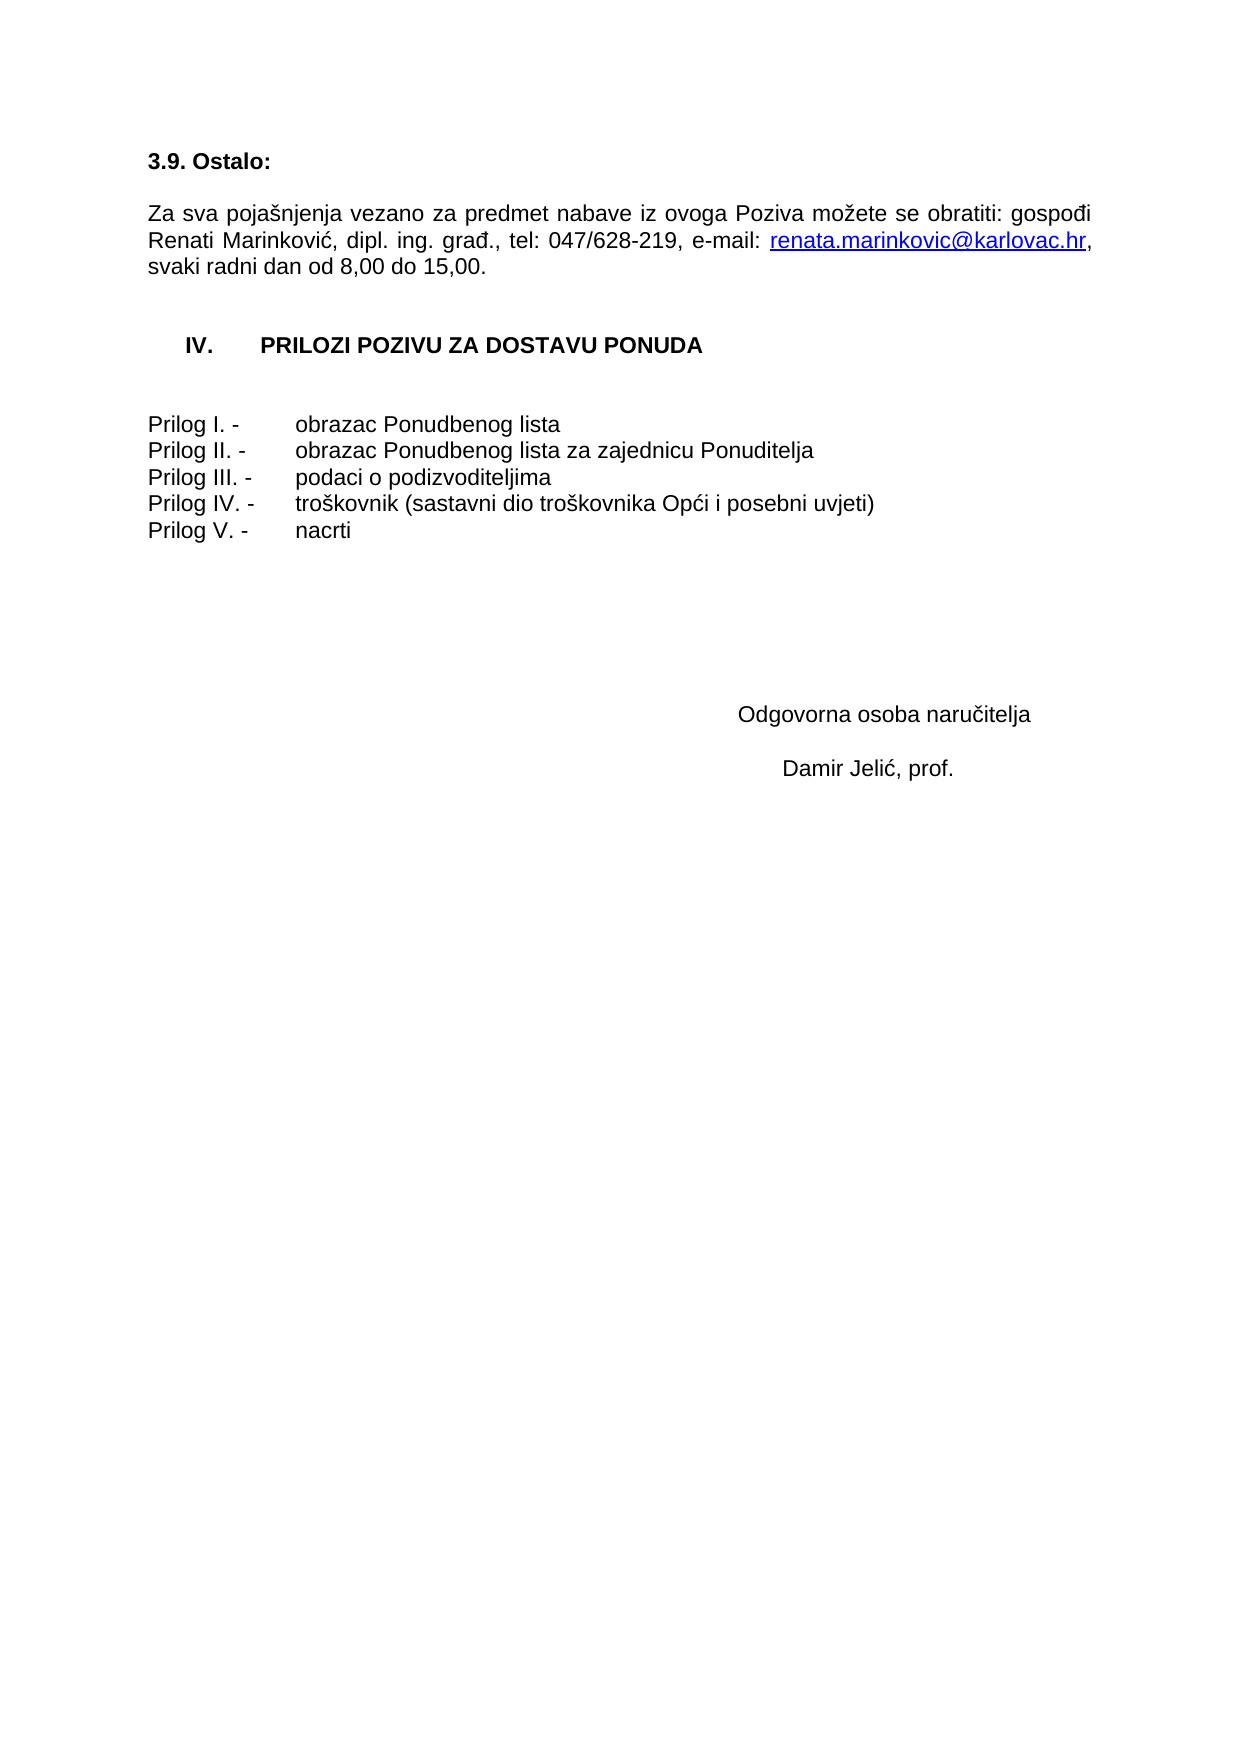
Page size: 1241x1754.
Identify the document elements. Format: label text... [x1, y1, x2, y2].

text Prilog III. - podaci o podizvoditeljima [148, 464, 1093, 490]
text Odgovorna osoba naručitelja [664, 701, 1093, 727]
text Prilog I. - obrazac Ponudbenog lista [148, 411, 1093, 437]
list PRILOZI POZIVU ZA DOSTAVU PONUDA [185, 332, 1093, 358]
text Prilog II. - obrazac Ponudbenog lista za zajednicu Ponuditelja [148, 437, 1093, 464]
text Za sva pojašnjenja vezano za predmet nabave iz ovoga Poziva možete se obratiti: gospođi Renati Marinković, dipl. ing. građ., tel: 047/628-219, e-mail: renata.marinkovic@karlovac.hr, svaki radni dan od 8,00 do 15,00. [148, 200, 1093, 279]
text Damir Jelić, prof. [664, 755, 1093, 782]
text Prilog IV. - troškovnik (sastavni dio troškovnika Opći i posebni uvjeti) [148, 490, 1093, 517]
list Ostalo: [148, 148, 1093, 174]
text Prilog V. - nacrti [148, 517, 1093, 543]
